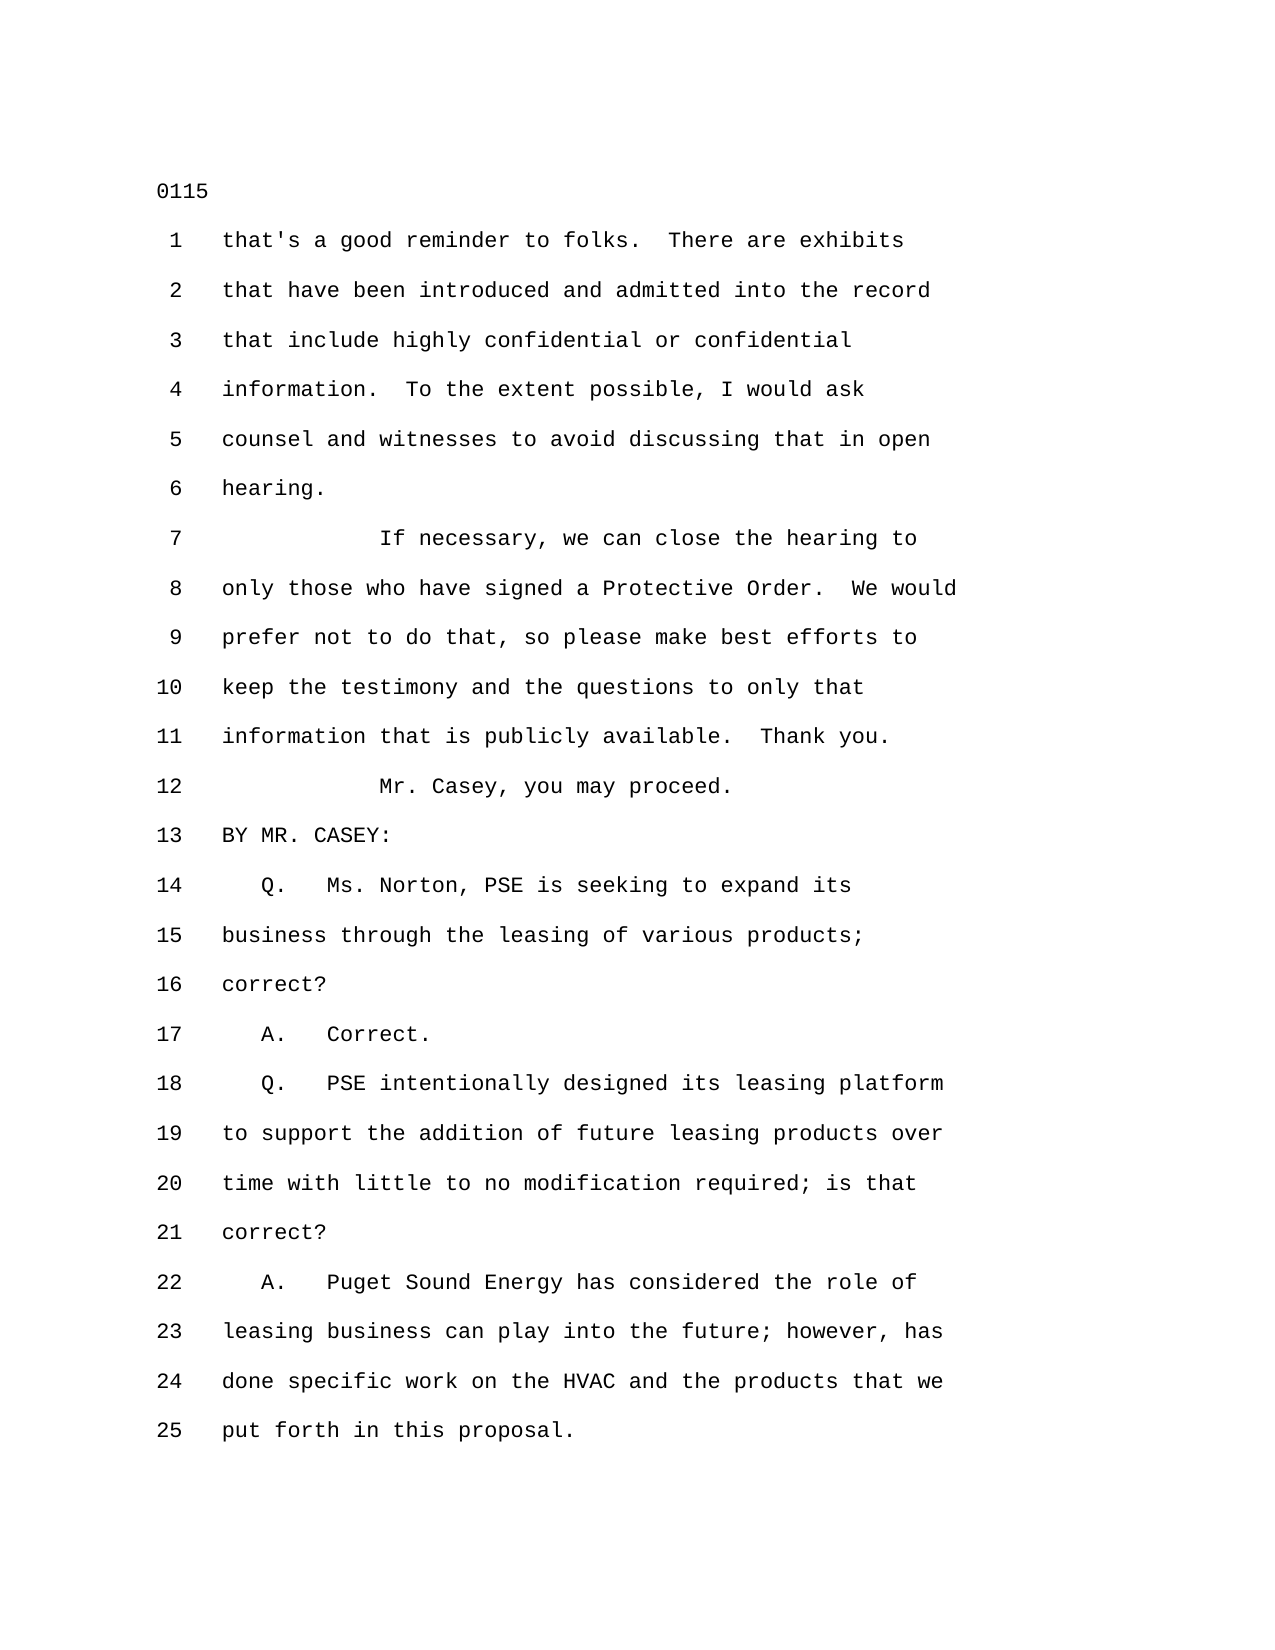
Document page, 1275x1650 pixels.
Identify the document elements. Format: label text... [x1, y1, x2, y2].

text 17 A. Correct. [156, 1023, 1119, 1048]
text 24 done specific work on the HVAC and the products that we [156, 1370, 1119, 1395]
text 8 only those who have signed a Protective Order. We would [156, 577, 1119, 601]
text 20 time with little to no modification required; is that [156, 1172, 1119, 1196]
text 7 If necessary, we can close the hearing to [156, 527, 1119, 552]
text 0115 [156, 180, 1119, 205]
text 21 correct? [156, 1221, 1119, 1246]
text 10 keep the testimony and the questions to only that [156, 676, 1119, 701]
text 19 to support the addition of future leasing products over [156, 1122, 1119, 1147]
text 13 BY MR. CASEY: [156, 824, 1119, 849]
text 3 that include highly confidential or confidential [156, 329, 1119, 353]
text 22 A. Puget Sound Energy has considered the role of [156, 1271, 1119, 1296]
text 1 that's a good reminder to folks. There are exhibits [156, 229, 1119, 254]
text 5 counsel and witnesses to avoid discussing that in open [156, 428, 1119, 453]
text 18 Q. PSE intentionally designed its leasing platform [156, 1072, 1119, 1097]
text 15 business through the leasing of various products; [156, 924, 1119, 948]
text 16 correct? [156, 973, 1119, 998]
text 12 Mr. Casey, you may proceed. [156, 775, 1119, 800]
text 4 information. To the extent possible, I would ask [156, 378, 1119, 403]
text 25 put forth in this proposal. [156, 1419, 1119, 1444]
text 6 hearing. [156, 477, 1119, 502]
text 23 leasing business can play into the future; however, has [156, 1320, 1119, 1345]
text 2 that have been introduced and admitted into the record [156, 279, 1119, 304]
text 9 prefer not to do that, so please make best efforts to [156, 626, 1119, 651]
text 11 information that is publicly available. Thank you. [156, 725, 1119, 750]
text 14 Q. Ms. Norton, PSE is seeking to expand its [156, 874, 1119, 899]
